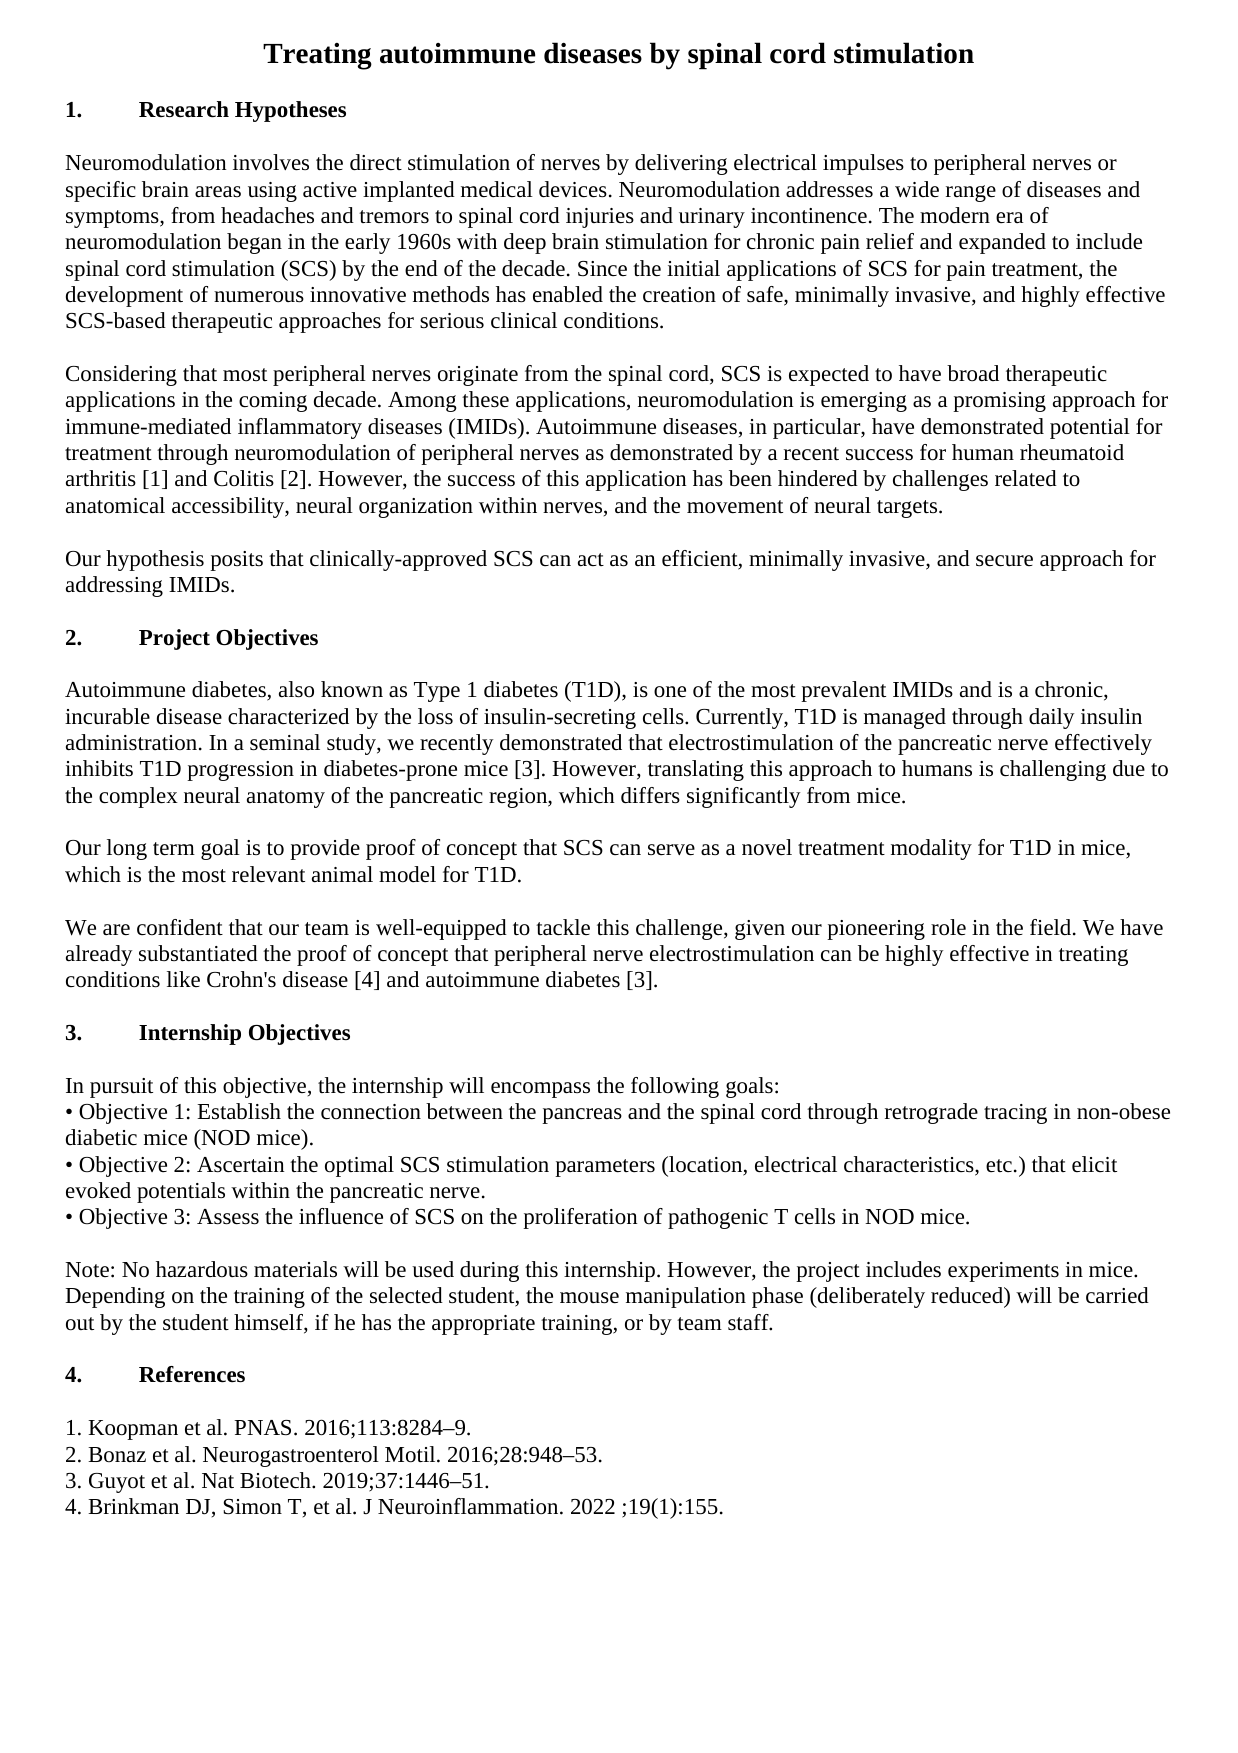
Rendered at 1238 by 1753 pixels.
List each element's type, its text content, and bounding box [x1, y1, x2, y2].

text Neuromodulation involves the direct stimulation of nerves by delivering electrical impulses to peripheral nerves or specific brain areas using active implanted medical devices. Neuromodulation addresses a wide range of diseases and symptoms, from headaches and tremors to spinal cord injuries and urinary incontinence. The modern era of neuromodulation began in the early 1960s with deep brain stimulation for chronic pain relief and expanded to include spinal cord stimulation (SCS) by the end of the decade. Since the initial applications of SCS for pain treatment, the development of numerous innovative methods has enabled the creation of safe, minimally invasive, and highly effective SCS-based therapeutic approaches for serious clinical conditions. [65, 149, 1172, 334]
text Treating autoimmune diseases by spinal cord stimulation [65, 37, 1172, 70]
text Note: No hazardous materials will be used during this internship. However, the project includes experiments in mice. Depending on the training of the selected student, the mouse manipulation phase (deliberately reduced) will be carried out by the student himself, if he has the appropriate training, or by team staff. [65, 1256, 1172, 1335]
text In pursuit of this objective, the internship will encompass the following goals: [65, 1072, 1172, 1098]
text We are confident that our team is well-equipped to tackle this challenge, given our pioneering role in the field. We have already substantiated the proof of concept that peripheral nerve electrostimulation can be highly effective in treating conditions like Crohn's disease [4] and autoimmune diabetes [3]. [65, 913, 1172, 993]
text Autoimmune diabetes, also known as Type 1 diabetes (T1D), is one of the most prevalent IMIDs and is a chronic, incurable disease characterized by the loss of insulin-secreting cells. Currently, T1D is managed through daily insulin administration. In a seminal study, we recently demonstrated that electrostimulation of the pancreatic nerve effectively inhibits T1D progression in diabetes-prone mice [3]. However, translating this approach to humans is challenging due to the complex neural anatomy of the pancreatic region, which differs significantly from mice. [65, 676, 1172, 808]
text Our long term goal is to provide proof of concept that SCS can serve as a novel treatment modality for T1D in mice, which is the most relevant animal model for T1D. [65, 834, 1172, 887]
text • Objective 2: Ascertain the optimal SCS stimulation parameters (location, electrical characteristics, etc.) that elicit evoked potentials within the pancreatic nerve. [65, 1151, 1172, 1203]
text • Objective 1: Establish the connection between the pancreas and the spinal cord through retrograde tracing in non-obese diabetic mice (NOD mice). [65, 1098, 1172, 1151]
text Our hypothesis posits that clinically-approved SCS can act as an efficient, minimally invasive, and secure approach for addressing IMIDs. [65, 544, 1172, 597]
text 4. Brinkman DJ, Simon T, et al. J Neuroinflammation. 2022 ;19(1):155. [65, 1493, 1172, 1520]
text 2. Project Objectives [65, 624, 1172, 650]
text • Objective 3: Assess the influence of SCS on the proliferation of pathogenic T cells in NOD mice. [65, 1203, 1172, 1230]
text 1. Koopman et al. PNAS. 2016;113:8284–9. [65, 1414, 1172, 1441]
text 2. Bonaz et al. Neurogastroenterol Motil. 2016;28:948–53. [65, 1441, 1172, 1467]
text 1. Research Hypotheses [65, 97, 1172, 123]
text 3. Guyot et al. Nat Biotech. 2019;37:1446–51. [65, 1467, 1172, 1493]
text 4. References [65, 1362, 1172, 1388]
text 3. Internship Objectives [65, 1019, 1172, 1045]
text Considering that most peripheral nerves originate from the spinal cord, SCS is expected to have broad therapeutic applications in the coming decade. Among these applications, neuromodulation is emerging as a promising approach for immune-mediated inflammatory diseases (IMIDs). Autoimmune diseases, in particular, have demonstrated potential for treatment through neuromodulation of peripheral nerves as demonstrated by a recent success for human rheumatoid arthritis [1] and Colitis [2]. However, the success of this application has been hindered by challenges related to anatomical accessibility, neural organization within nerves, and the movement of neural targets. [65, 360, 1172, 518]
